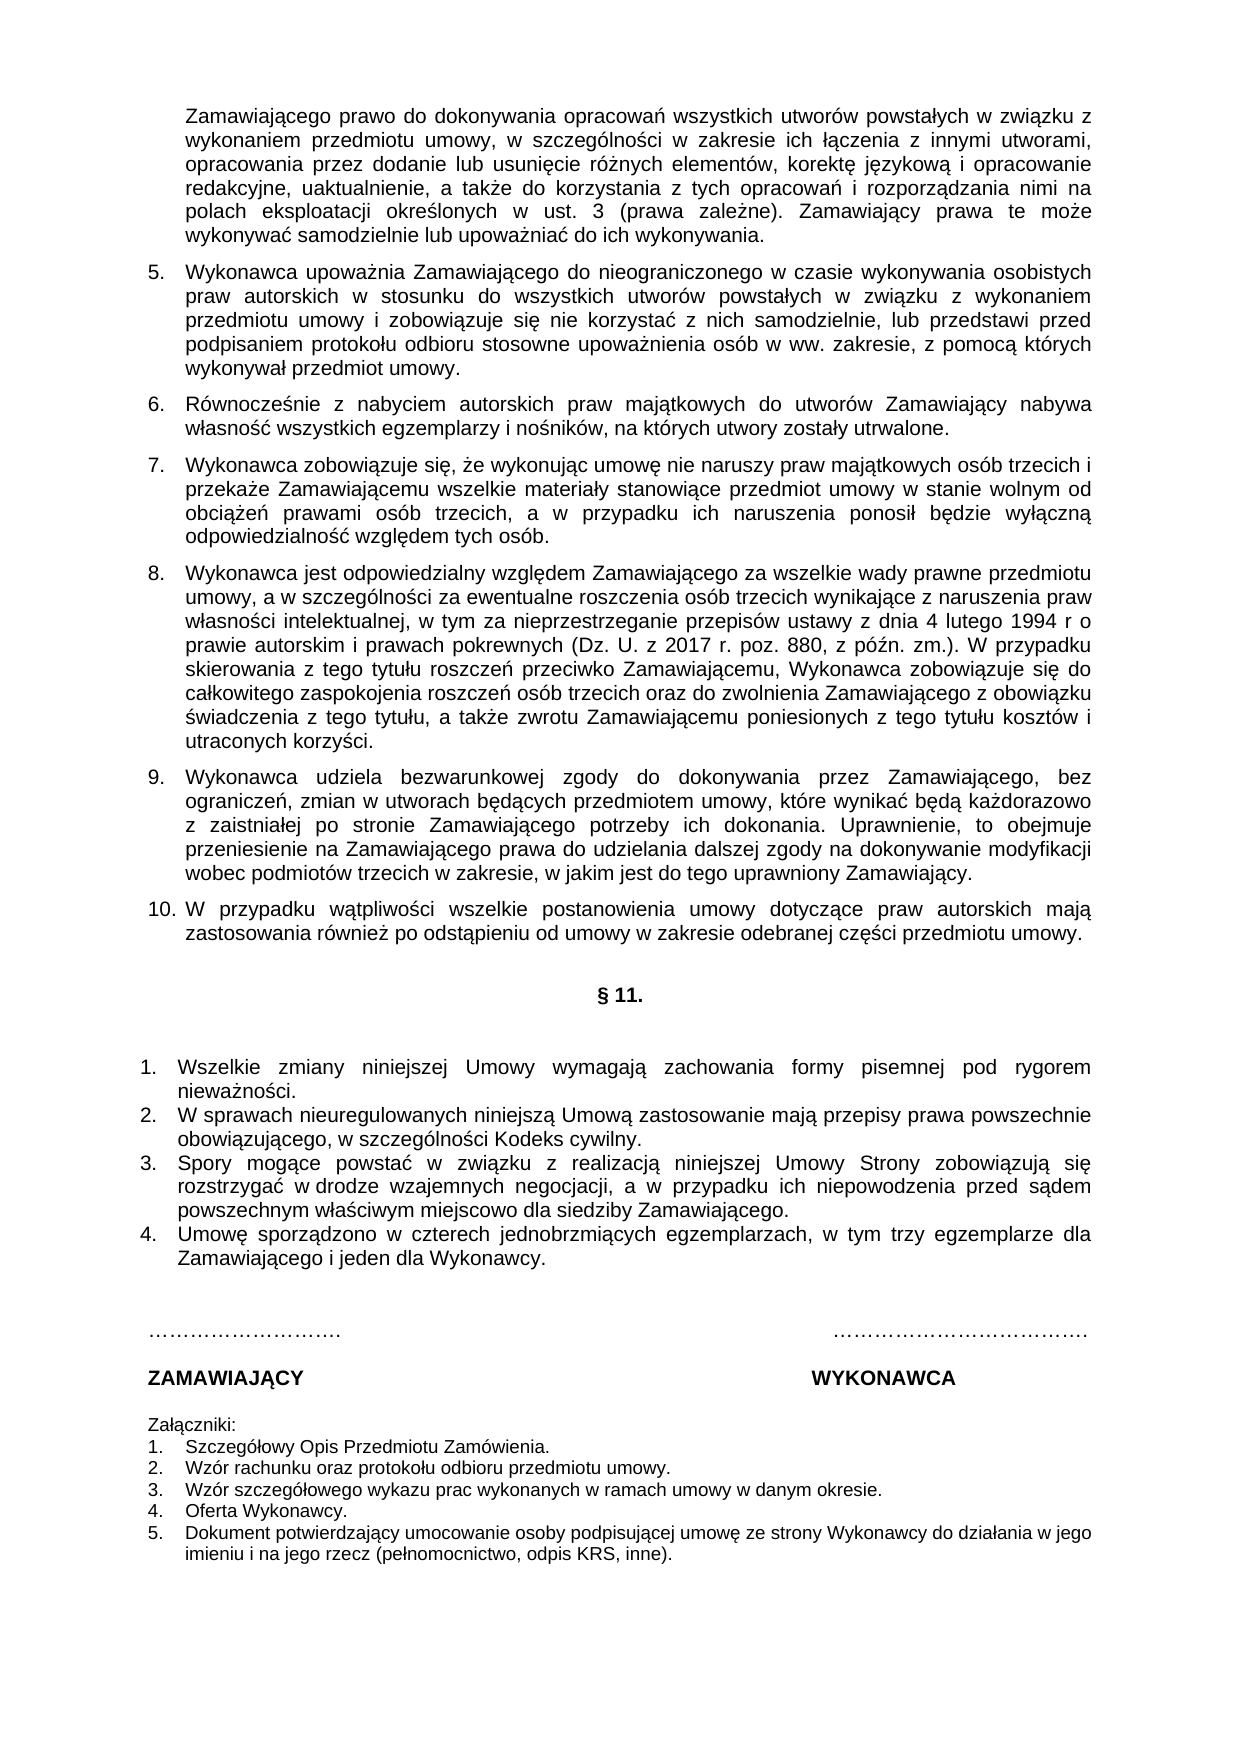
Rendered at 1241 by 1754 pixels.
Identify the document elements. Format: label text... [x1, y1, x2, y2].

list W przypadku wątpliwości wszelkie postanowienia umowy dotyczące praw autorskich mają zastosowania również po odstąpieniu od umowy w zakresie odebranej części przedmiotu umowy. [148, 897, 1093, 945]
list Wykonawca jest odpowiedzialny względem Zamawiającego za wszelkie wady prawne przedmiotu umowy, a w szczególności za ewentualne roszczenia osób trzecich wynikające z naruszenia praw własności intelektualnej, w tym za nieprzestrzeganie przepisów ustawy z dnia 4 lutego 1994 r o prawie autorskim i prawach pokrewnych (Dz. U. z 2017 r. poz. 880, z późn. zm.). W przypadku skierowania z tego tytułu roszczeń przeciwko Zamawiającemu, Wykonawca zobowiązuje się do całkowitego zaspokojenia roszczeń osób trzecich oraz do zwolnienia Zamawiającego z obowiązku świadczenia z tego tytułu, a także zwrotu Zamawiającemu poniesionych z tego tytułu kosztów i utraconych korzyści. [148, 561, 1093, 752]
list Wszelkie zmiany niniejszej Umowy wymagają zachowania formy pisemnej pod rygorem nieważności. [140, 1054, 1093, 1102]
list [148, 103, 1093, 247]
list Umowę sporządzono w czterech jednobrzmiących egzemplarzach, w tym trzy egzemplarze dla Zamawiającego i jeden dla Wykonawcy. [140, 1222, 1093, 1270]
text Załączniki: [148, 1414, 1093, 1435]
list Spory mogące powstać w związku z realizacją niniejszej Umowy Strony zobowiązują się rozstrzygać w drodze wzajemnych negocjacji, a w przypadku ich niepowodzenia przed sądem powszechnym właściwym miejscowo dla siedziby Zamawiającego. [140, 1150, 1093, 1222]
list Oferta Wykonawcy. [148, 1500, 1093, 1522]
list Wykonawca upoważnia Zamawiającego do nieograniczonego w czasie wykonywania osobistych praw autorskich w stosunku do wszystkich utworów powstałych w związku z wykonaniem przedmiotu umowy i zobowiązuje się nie korzystać z nich samodzielnie, lub przedstawi przed podpisaniem protokołu odbioru stosowne upoważnienia osób w ww. zakresie, z pomocą których wykonywał przedmiot umowy. [148, 260, 1093, 379]
list Wykonawca zobowiązuje się, że wykonując umowę nie naruszy praw majątkowych osób trzecich i przekaże Zamawiającemu wszelkie materiały stanowiące przedmiot umowy w stanie wolnym od obciążeń prawami osób trzecich, a w przypadku ich naruszenia ponosił będzie wyłączną odpowiedzialność względem tych osób. [148, 452, 1093, 548]
list W sprawach nieuregulowanych niniejszą Umową zastosowanie mają przepisy prawa powszechnie obowiązującego, w szczególności Kodeks cywilny. [140, 1102, 1093, 1150]
list Równocześnie z nabyciem autorskich praw majątkowych do utworów Zamawiający nabywa własność wszystkich egzemplarzy i nośników, na których utwory zostały utrwalone. [148, 392, 1093, 440]
text § 11. [148, 983, 1093, 1007]
list Wzór rachunku oraz protokołu odbioru przedmiotu umowy. [148, 1457, 1093, 1478]
list Wykonawca udziela bezwarunkowej zgody do dokonywania przez Zamawiającego, bez ograniczeń, zmian w utworach będących przedmiotem umowy, które wynikać będą każdorazowo z zaistniałej po stronie Zamawiającego potrzeby ich dokonania. Uprawnienie, to obejmuje przeniesienie na Zamawiającego prawa do udzielania dalszej zgody na dokonywanie modyfikacji wobec podmiotów trzecich w zakresie, w jakim jest do tego uprawniony Zamawiający. [148, 765, 1093, 885]
list Wzór szczegółowego wykazu prac wykonanych w ramach umowy w danym okresie. [148, 1478, 1093, 1500]
list Szczegółowy Opis Przedmiotu Zamówienia. [148, 1435, 1093, 1457]
text ZAMAWIAJĄCY WYKONAWCA [148, 1366, 1093, 1390]
text ………………………. ………………………………. [148, 1318, 1093, 1366]
list Dokument potwierdzający umocowanie osoby podpisującej umowę ze strony Wykonawcy do działania w jego imieniu i na jego rzecz (pełnomocnictwo, odpis KRS, inne). [148, 1522, 1093, 1565]
